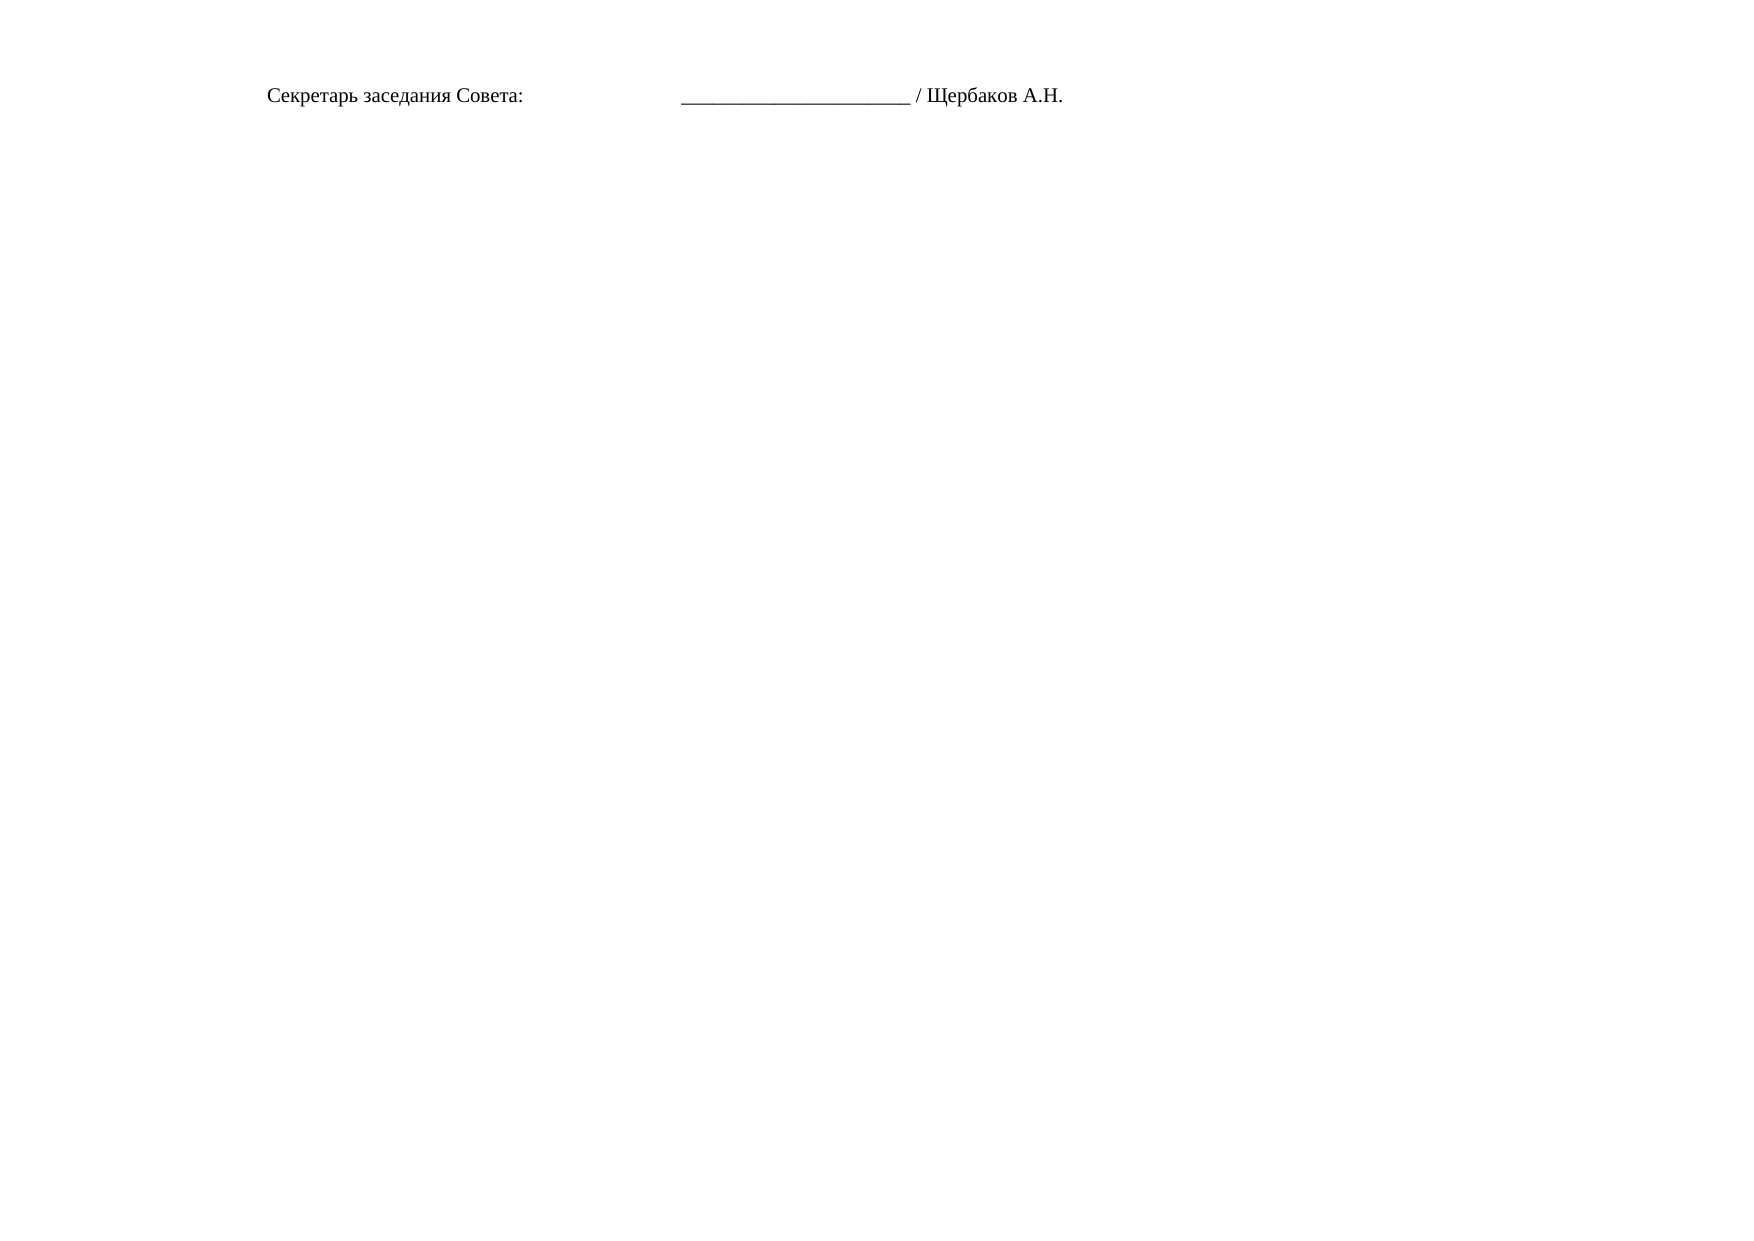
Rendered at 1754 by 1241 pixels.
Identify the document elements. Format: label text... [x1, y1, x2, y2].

text Секретарь заседания Совета: ______________________ / Щербаков А.Н. [193, 83, 1636, 107]
